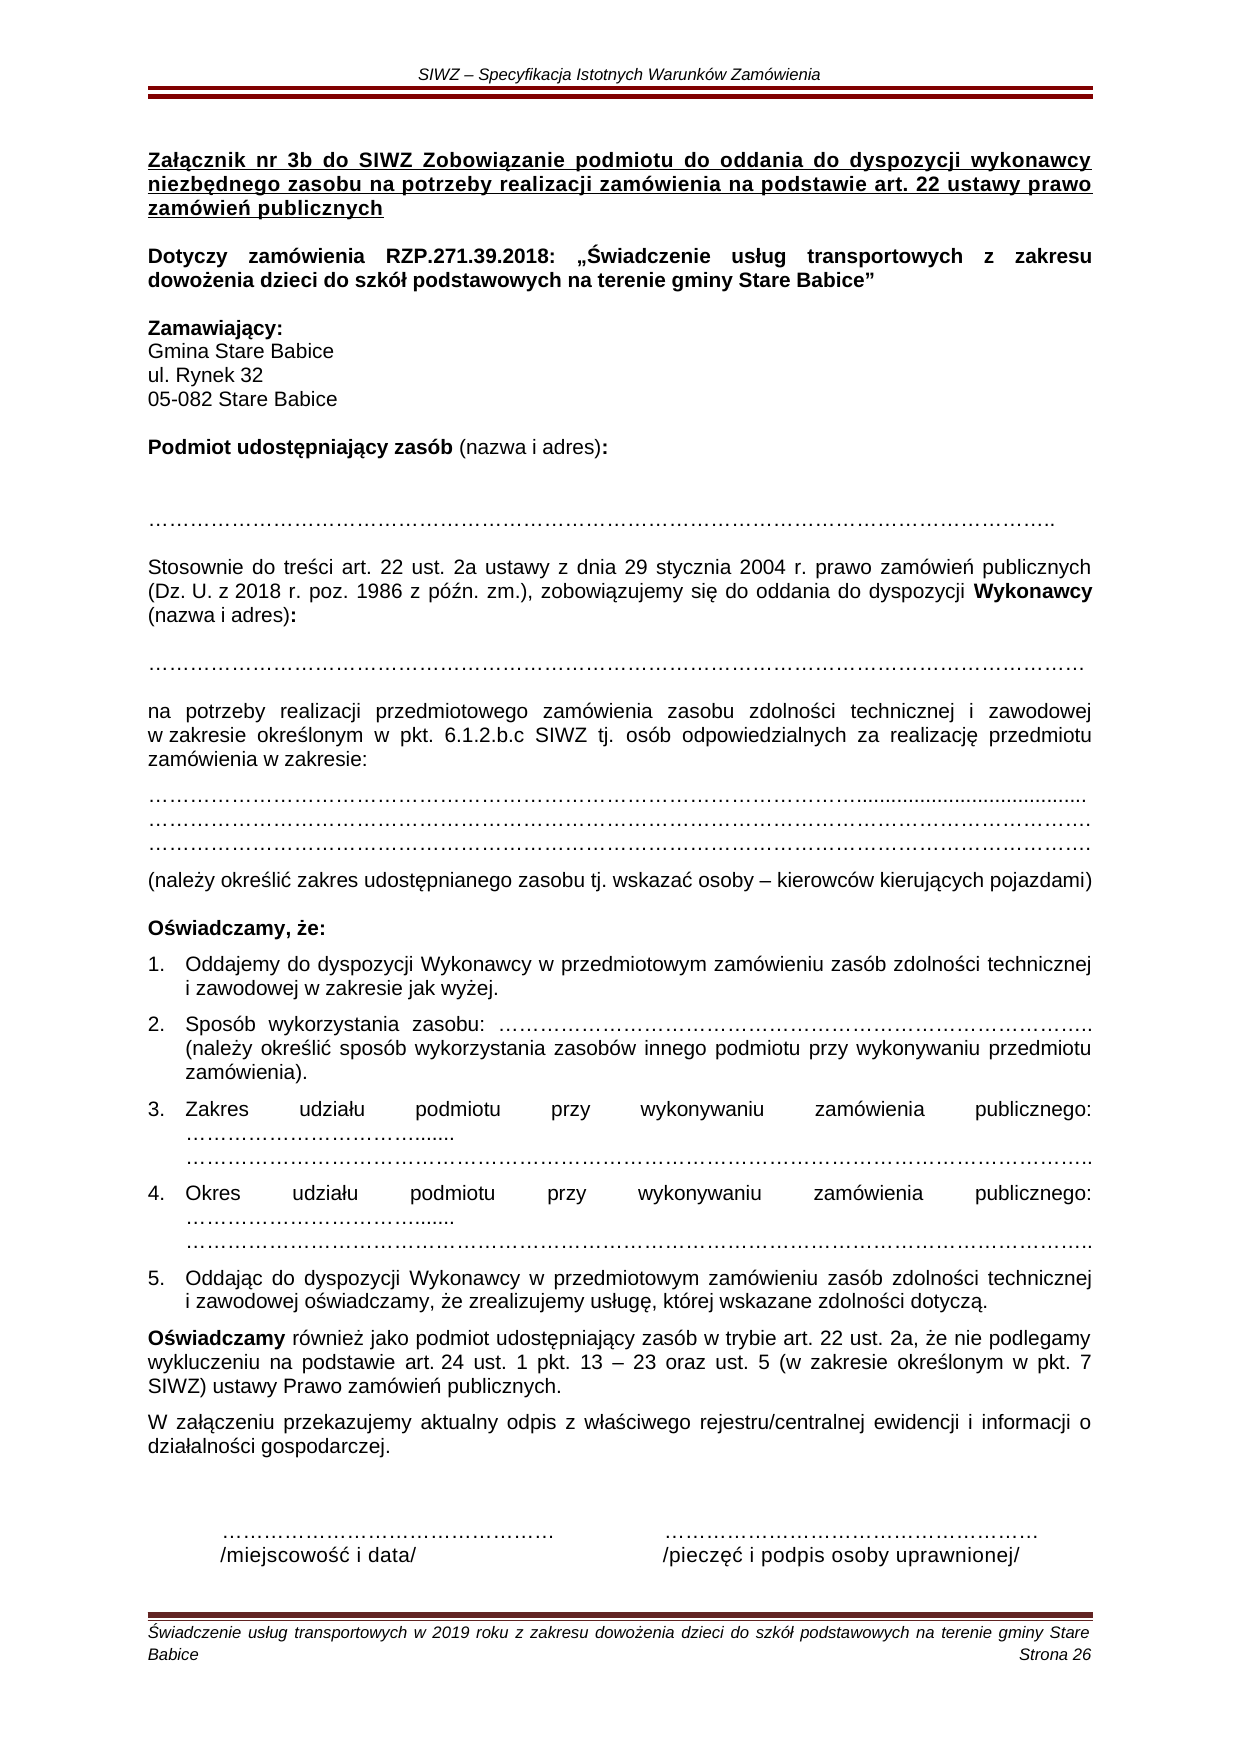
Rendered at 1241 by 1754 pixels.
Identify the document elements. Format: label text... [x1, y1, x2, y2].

text Zamawiający: [148, 315, 1093, 339]
text Oświadczamy również jako podmiot udostępniający zasób w trybie art. 22 ust. 2a, że nie podlegamy wykluczeniu na podstawie art. 24 ust. 1 pkt. 13 – 23 oraz ust. 5 (w zakresie określonym w pkt. 7 SIWZ) ustawy Prawo zamówień publicznych. [148, 1326, 1093, 1398]
subtitle Załącznik nr 3b do SIWZ Zobowiązanie podmiotu do oddania do dyspozycji wykonawcy niezbędnego zasobu na potrzeby realizacji zamówienia na podstawie art. 22 ustawy prawo zamówień publicznych [148, 194, 1093, 219]
list Sposób wykorzystania zasobu: ………………………………………………………………………….. (należy określić sposób wykorzystania zasobów innego podmiotu przy wykonywaniu przedmiotu zamówienia). [148, 1012, 1093, 1084]
subtitle Załącznik nr 3b do SIWZ Zobowiązanie podmiotu do oddania do dyspozycji wykonawcy niezbędnego zasobu na potrzeby realizacji zamówienia na podstawie art. 22 ustawy prawo zamówień publicznych [148, 148, 1093, 193]
list Oddając do dyspozycji Wykonawcy w przedmiotowym zamówieniu zasób zdolności technicznej i zawodowej oświadczamy, że zrealizujemy usługę, której wskazane zdolności dotyczą. [148, 1265, 1093, 1313]
text Podmiot udostępniający zasób (nazwa i adres): [148, 435, 1093, 459]
text ………………………………………………………………………………………………………………….. [148, 507, 1093, 531]
text (należy określić zakres udostępnianego zasobu tj. wskazać osoby – kierowców kierujących pojazdami) [148, 867, 1093, 891]
subtitle /miejscowość i data/ /pieczęć i podpis osoby uprawnionej/ [148, 1542, 1093, 1566]
text Stosownie do treści art. 22 ust. 2a ustawy z dnia 29 stycznia 2004 r. prawo zamówień publicznych (Dz. U. z 2018 r. poz. 1986 z późn. zm.), zobowiązujemy się do oddania do dyspozycji Wykonawcy (nazwa i adres): [148, 555, 1093, 627]
text Oświadczamy, że: [148, 915, 1093, 939]
text na potrzeby realizacji przedmiotowego zamówienia zasobu zdolności technicznej i zawodowej w zakresie określonym w pkt. 6.1.2.b.c SIWZ tj. osób odpowiedzialnych za realizację przedmiotu zamówienia w zakresie: [148, 699, 1093, 771]
text ……………………………………………………………………………………………………………………… [148, 651, 1093, 675]
text W załączeniu przekazujemy aktualny odpis z właściwego rejestru/centralnej ewidencji i informacji o działalności gospodarczej. [148, 1410, 1093, 1458]
text ………………………………………… ……………………………………………… [221, 1518, 1093, 1542]
text Dotyczy zamówienia RZP.271.39.2018: „Świadczenie usług transportowych z zakresu dowożenia dzieci do szkół podstawowych na terenie gminy Stare Babice” [148, 243, 1093, 291]
list Zakres udziału podmiotu przy wykonywaniu zamówienia publicznego: ……………………………....... ………………………………………………………………………………………………………………….. [148, 1097, 1093, 1168]
list Okres udziału podmiotu przy wykonywaniu zamówienia publicznego: ……………………………....... ………………………………………………………………………………………………………………….. [148, 1181, 1093, 1253]
text Gmina Stare Babice [148, 339, 1093, 363]
list Oddajemy do dyspozycji Wykonawcy w przedmiotowym zamówieniu zasób zdolności technicznej i zawodowej w zakresie jak wyżej. [148, 952, 1093, 1000]
text …………………………………………………………………………………………........................................ ………………………………………………………………………………………………………………………. ………………………………………………………………………………………………………………………. [148, 783, 1093, 855]
text 05-082 Stare Babice [148, 387, 1093, 411]
text ul. Rynek 32 [148, 363, 1093, 387]
